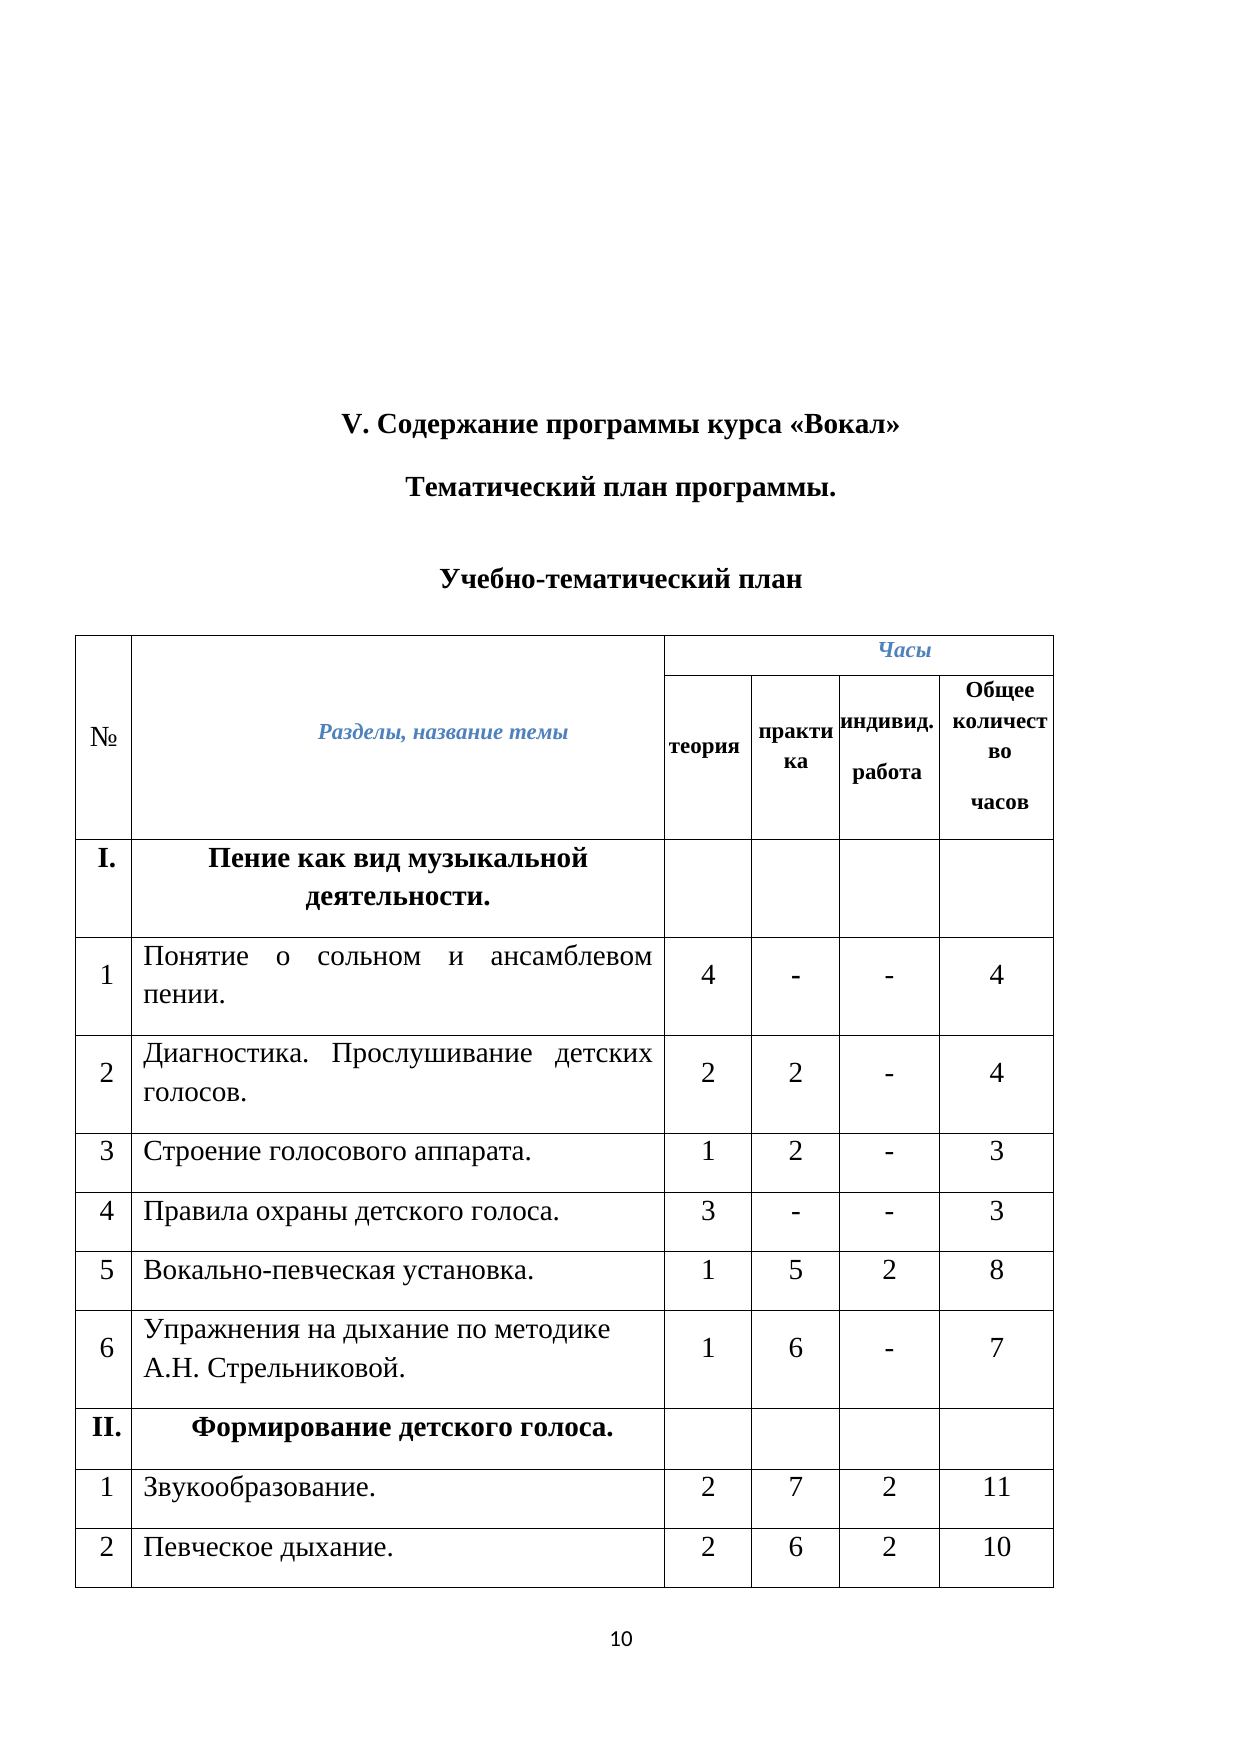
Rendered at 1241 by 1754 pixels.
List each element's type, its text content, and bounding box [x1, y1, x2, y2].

table_cell 1 [76, 938, 131, 1034]
table_cell 7 [940, 1311, 1053, 1408]
table_cell Строение голосового аппарата. [132, 1134, 664, 1192]
text Тематический план программы. [75, 469, 1167, 502]
table_cell Правила охраны детского голоса. [132, 1193, 664, 1251]
table_cell 5 [752, 1252, 839, 1310]
table_cell 3 [940, 1134, 1053, 1192]
table_cell [665, 1409, 751, 1468]
table_cell Певческое дыхание. [132, 1529, 664, 1587]
table_cell I. [76, 840, 131, 937]
table_cell [665, 840, 751, 937]
table_cell 2 [840, 1470, 939, 1528]
table_cell 3 [665, 1193, 751, 1251]
table_cell - [840, 1134, 939, 1192]
table_cell 1 [665, 1252, 751, 1310]
table_cell 2 [752, 1036, 839, 1132]
table_cell 2 [665, 1529, 751, 1587]
table_cell 2 [665, 1036, 751, 1132]
table_cell 3 [76, 1134, 131, 1192]
table_cell [940, 840, 1053, 937]
table_cell 1 [665, 1134, 751, 1192]
table_cell [752, 1409, 839, 1468]
table_cell 10 [940, 1529, 1053, 1587]
text Учебно-тематический план [75, 561, 1167, 594]
table_cell Диагностика. Прослушивание детских голосов. [132, 1036, 664, 1132]
table_cell 2 [752, 1134, 839, 1192]
table_cell 6 [752, 1529, 839, 1587]
table_cell 4 [665, 938, 751, 1034]
table_cell - [840, 938, 939, 1034]
table_cell - [840, 1193, 939, 1251]
table_cell Упражнения на дыхание по методике А.Н. Стрельниковой. [132, 1311, 664, 1408]
table_cell индивид. работа [840, 676, 939, 839]
table_cell [940, 1409, 1053, 1468]
table_cell [840, 1409, 939, 1468]
table_cell Вокально-певческая установка. [132, 1252, 664, 1310]
table_cell 4 [76, 1193, 131, 1251]
table_header № [76, 636, 131, 839]
table_cell 2 [76, 1529, 131, 1587]
table_cell - [752, 938, 839, 1034]
table_cell 8 [940, 1252, 1053, 1310]
table_cell 2 [840, 1529, 939, 1587]
table_cell Формирование детского голоса. [132, 1409, 664, 1468]
table_cell 4 [940, 938, 1053, 1034]
table_cell 1 [665, 1311, 751, 1408]
table_cell [752, 840, 839, 937]
table_cell 3 [940, 1193, 1053, 1251]
table_cell Понятие о сольном и ансамблевом пении. [132, 938, 664, 1034]
text V. Содержание программы курса «Вокал» [75, 406, 1167, 439]
table_cell 2 [665, 1470, 751, 1528]
table_cell Общее количество часов [940, 676, 1053, 839]
table_cell [840, 840, 939, 937]
table_cell 6 [76, 1311, 131, 1408]
table_cell практика [752, 676, 839, 839]
table_cell теория [665, 676, 751, 839]
table_cell - [840, 1036, 939, 1132]
table_header Разделы, название темы [132, 636, 664, 839]
table_header Часы [665, 636, 1053, 675]
table_cell Пение как вид музыкальной деятельности. [132, 840, 664, 937]
table_cell II. [76, 1409, 131, 1468]
table_cell 11 [940, 1470, 1053, 1528]
table_cell 2 [76, 1036, 131, 1132]
table_cell 7 [752, 1470, 839, 1528]
table_cell - [752, 1193, 839, 1251]
table_cell 4 [940, 1036, 1053, 1132]
table_cell 2 [840, 1252, 939, 1310]
table_cell 6 [752, 1311, 839, 1408]
table_cell 5 [76, 1252, 131, 1310]
table_cell 1 [76, 1470, 131, 1528]
table_cell - [840, 1311, 939, 1408]
table_cell Звукообразование. [132, 1470, 664, 1528]
